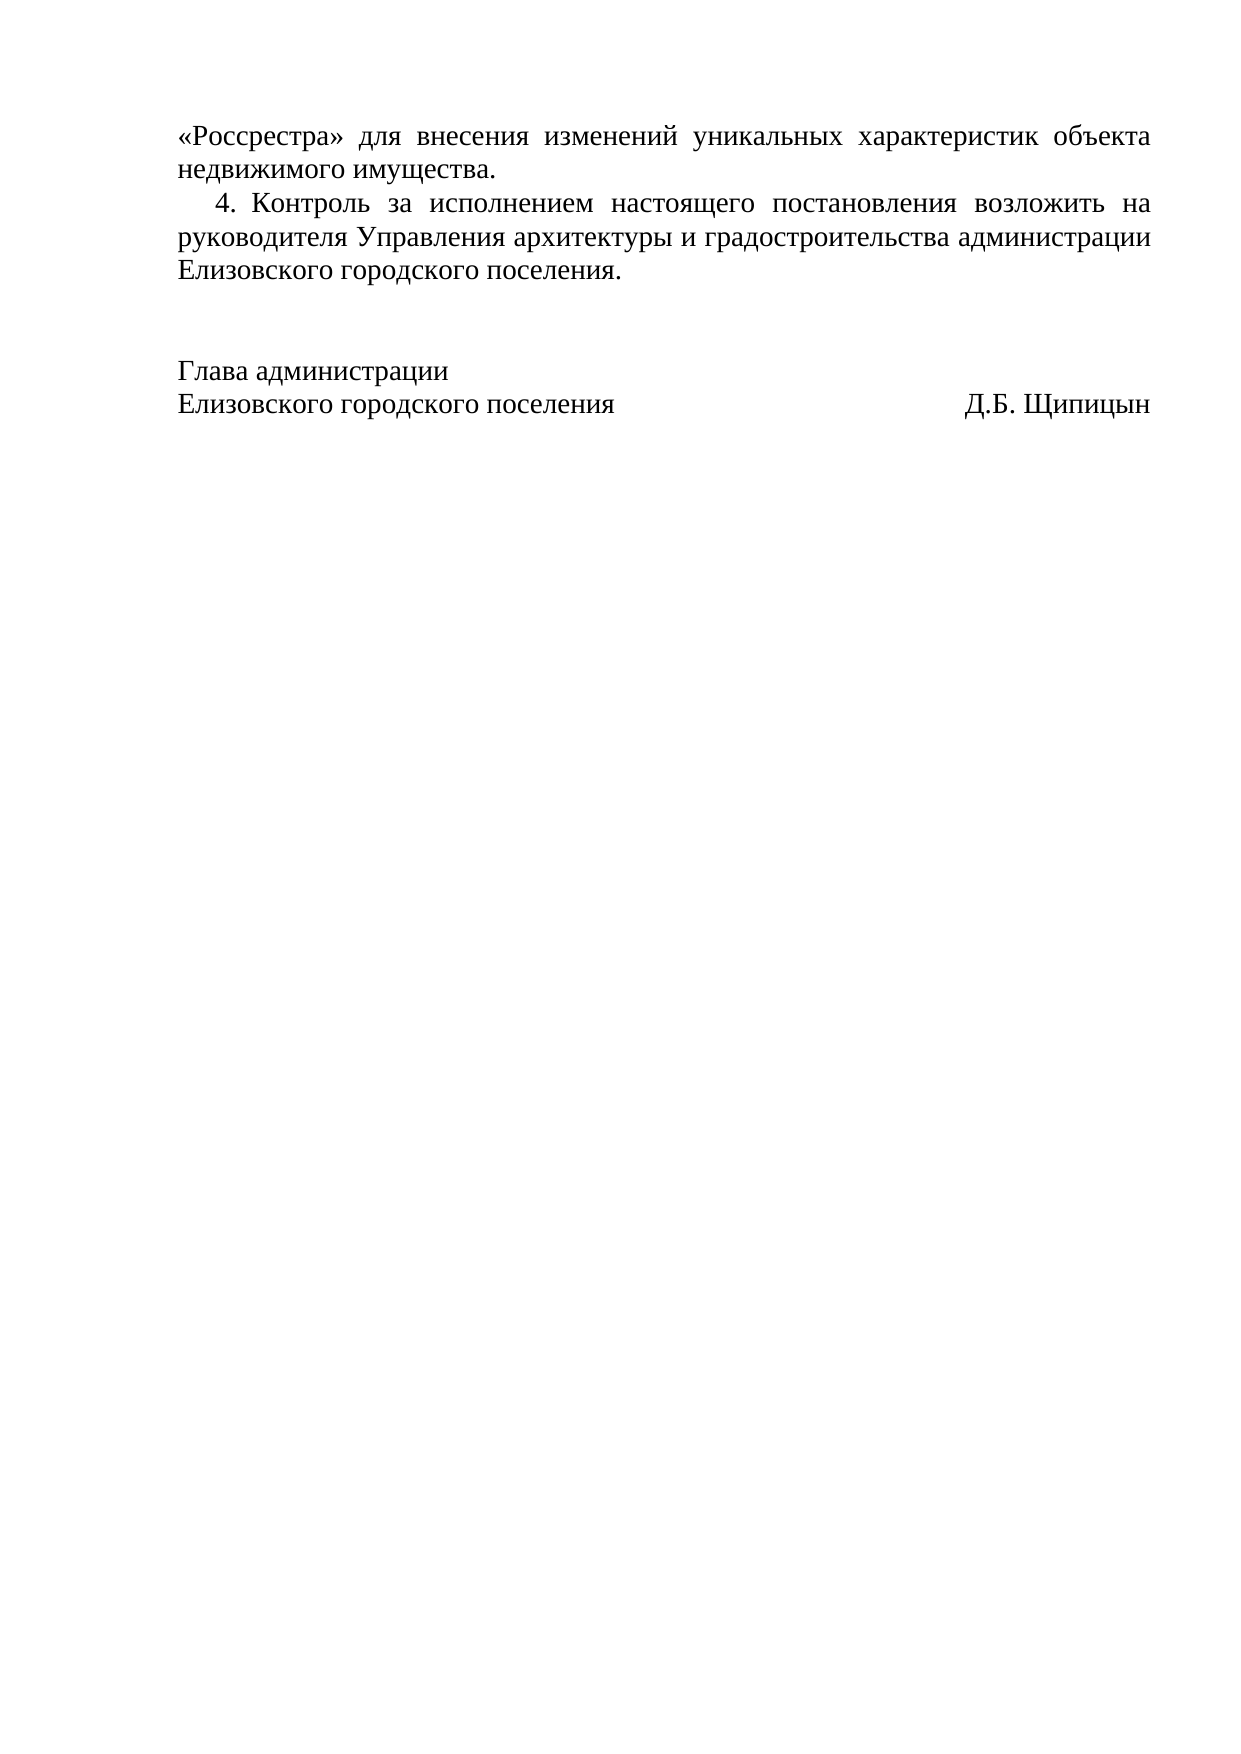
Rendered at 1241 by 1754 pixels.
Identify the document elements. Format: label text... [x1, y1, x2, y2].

list Контроль за исполнением настоящего постановления возложить на руководителя Управления архитектуры и градостроительства администрации Елизовского городского поселения. [177, 185, 1152, 286]
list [177, 118, 1152, 185]
text Елизовского городского поселения Д.Б. Щипицын [177, 386, 1152, 420]
text Глава администрации [177, 353, 1152, 386]
